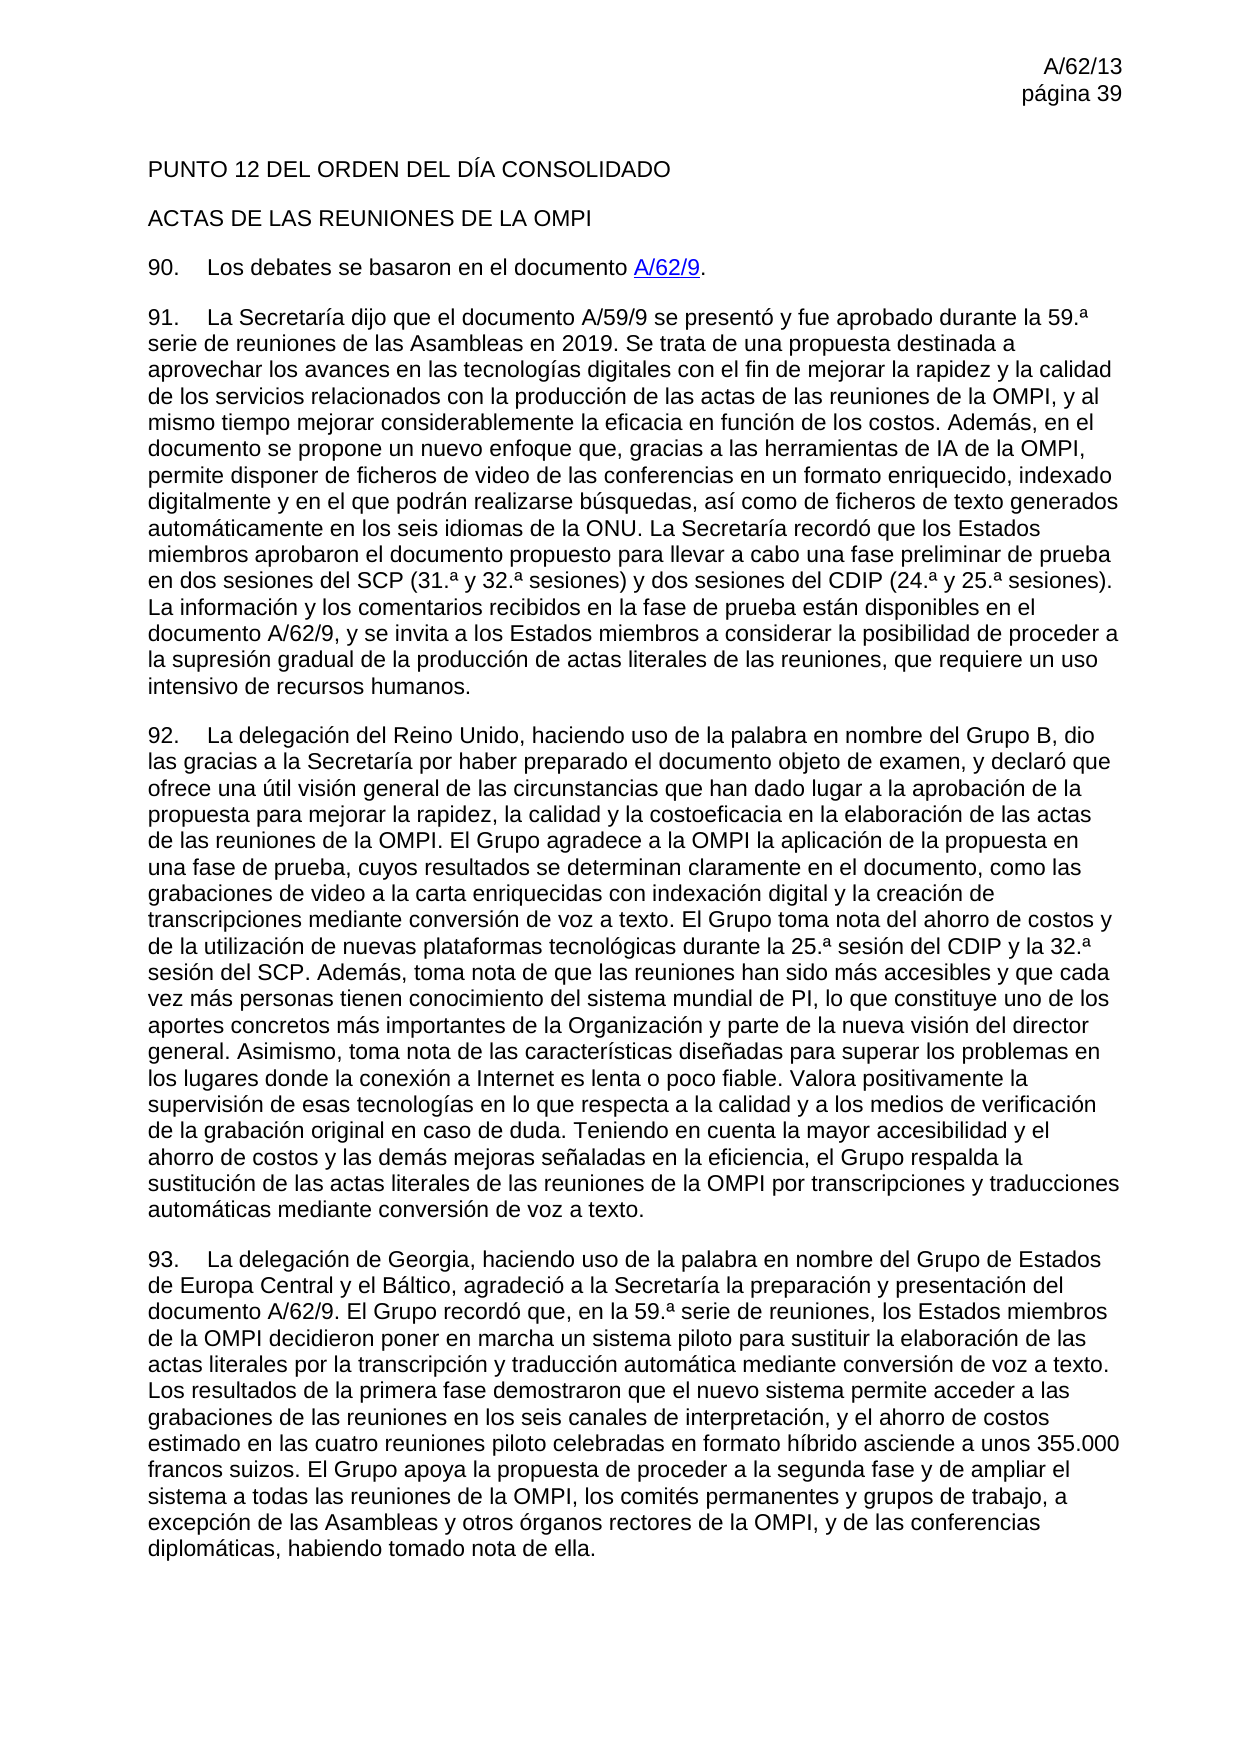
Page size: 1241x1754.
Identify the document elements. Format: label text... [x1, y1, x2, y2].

text ACTAS DE LAS REUNIONES DE LA OMPI [148, 205, 1122, 231]
text La delegación del Reino Unido, haciendo uso de la palabra en nombre del Grupo B, dio las gracias a la Secretaría por haber preparado el documento objeto de examen, y declaró que ofrece una útil visión general de las circunstancias que han dado lugar a la aprobación de la propuesta para mejorar la rapidez, la calidad y la costoeficacia en la elaboración de las actas de las reuniones de la OMPI. El Grupo agradece a la OMPI la aplicación de la propuesta en una fase de prueba, cuyos resultados se determinan claramente en el documento, como las grabaciones de video a la carta enriquecidas con indexación digital y la creación de transcripciones mediante conversión de voz a texto. El Grupo toma nota del ahorro de costos y de la utilización de nuevas plataformas tecnológicas durante la 25.ª sesión del CDIP y la 32.ª sesión del SCP. Además, toma nota de que las reuniones han sido más accesibles y que cada vez más personas tienen conocimiento del sistema mundial de PI, lo que constituye uno de los aportes concretos más importantes de la Organización y parte de la nueva visión del director general. Asimismo, toma nota de las características diseñadas para superar los problemas en los lugares donde la conexión a Internet es lenta o poco fiable. Valora positivamente la supervisión de esas tecnologías en lo que respecta a la calidad y a los medios de verificación de la grabación original en caso de duda. Teniendo en cuenta la mayor accesibilidad y el ahorro de costos y las demás mejoras señaladas en la eficiencia, el Grupo respalda la sustitución de las actas literales de las reuniones de la OMPI por transcripciones y traducciones automáticas mediante conversión de voz a texto. [148, 722, 1122, 1223]
text La delegación de Georgia, haciendo uso de la palabra en nombre del Grupo de Estados de Europa Central y el Báltico, agradeció a la Secretaría la preparación y presentación del documento A/62/9. El Grupo recordó que, en la 59.ª serie de reuniones, los Estados miembros de la OMPI decidieron poner en marcha un sistema piloto para sustituir la elaboración de las actas literales por la transcripción y traducción automática mediante conversión de voz a texto. Los resultados de la primera fase demostraron que el nuevo sistema permite acceder a las grabaciones de las reuniones en los seis canales de interpretación, y el ahorro de costos estimado en las cuatro reuniones piloto celebradas en formato híbrido asciende a unos 355.000 francos suizos. El Grupo apoya la propuesta de proceder a la segunda fase y de ampliar el sistema a todas las reuniones de la OMPI, los comités permanentes y grupos de trabajo, a excepción de las Asambleas y otros órganos rectores de la OMPI, y de las conferencias diplomáticas, habiendo tomado nota de ella. [148, 1246, 1122, 1562]
text La Secretaría dijo que el documento A/59/9 se presentó y fue aprobado durante la 59.ª serie de reuniones de las Asambleas en 2019. Se trata de una propuesta destinada a aprovechar los avances en las tecnologías digitales con el fin de mejorar la rapidez y la calidad de los servicios relacionados con la producción de las actas de las reuniones de la OMPI, y al mismo tiempo mejorar considerablemente la eficacia en función de los costos. Además, en el documento se propone un nuevo enfoque que, gracias a las herramientas de IA de la OMPI, permite disponer de ficheros de video de las conferencias en un formato enriquecido, indexado digitalmente y en el que podrán realizarse búsquedas, así como de ficheros de texto generados automáticamente en los seis idiomas de la ONU. La Secretaría recordó que los Estados miembros aprobaron el documento propuesto para llevar a cabo una fase preliminar de prueba en dos sesiones del SCP (31.ª y 32.ª sesiones) y dos sesiones del CDIP (24.ª y 25.ª sesiones). La información y los comentarios recibidos en la fase de prueba están disponibles en el documento A/62/9, y se invita a los Estados miembros a considerar la posibilidad de proceder a la supresión gradual de la producción de actas literales de las reuniones, que requiere un uso intensivo de recursos humanos. [148, 304, 1122, 699]
text PUNTO 12 DEL ORDEN DEL DÍA CONSOLIDADO [148, 156, 1122, 182]
text Los debates se basaron en el documento A/62/9. [148, 254, 1122, 281]
